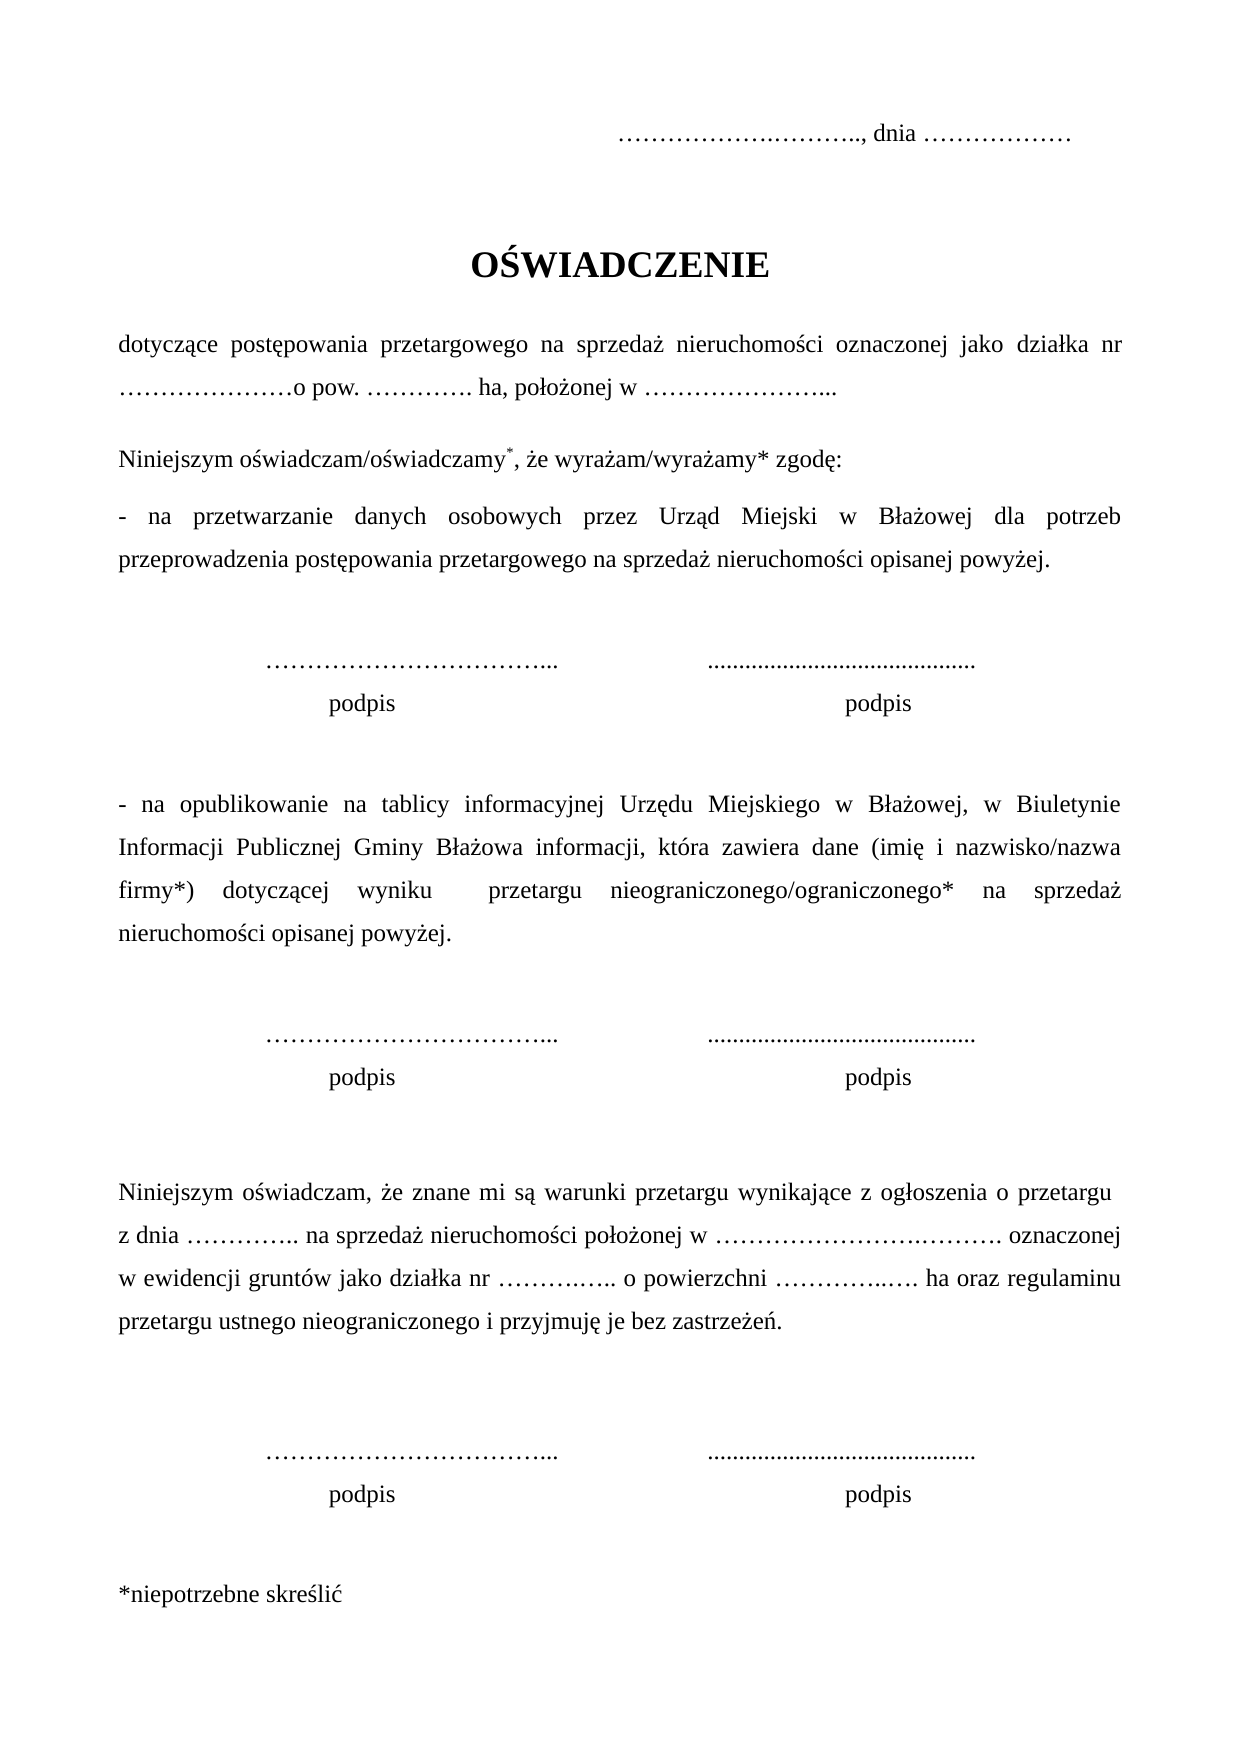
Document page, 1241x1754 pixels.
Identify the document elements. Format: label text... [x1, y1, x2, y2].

text podpis podpis [118, 1479, 1122, 1508]
text ……………………………... ........................................... [118, 645, 1122, 674]
text podpis podpis [118, 1062, 1122, 1091]
text - na opublikowanie na tablicy informacyjnej Urzędu Miejskiego w Błażowej, w Biuletynie Informacji Publicznej Gminy Błażowa informacji, która zawiera dane (imię i nazwisko/nazwa firmy*) dotyczącej wyniku przetargu nieograniczonego/ograniczonego* na sprzedaż nieruchomości opisanej powyżej. [118, 789, 1122, 947]
text podpis podpis [118, 688, 1122, 717]
text Niniejszym oświadczam/oświadczamy*, że wyrażam/wyrażamy* zgodę: [118, 444, 1122, 473]
text - na przetwarzanie danych osobowych przez Urząd Miejski w Błażowej dla potrzeb przeprowadzenia postępowania przetargowego na sprzedaż nieruchomości opisanej powyżej. [118, 501, 1122, 573]
text ……………….……….., dnia ……………… [118, 118, 1122, 147]
text Niniejszym oświadczam, że znane mi są warunki przetargu wynikające z ogłoszenia o przetargu z dnia ………….. na sprzedaż nieruchomości położonej w …………………….………. oznaczonej w ewidencji gruntów jako działka nr ……….….. o powierzchni …………..…. ha oraz regulaminu przetargu ustnego nieograniczonego i przyjmuję je bez zastrzeżeń. [118, 1177, 1122, 1335]
text *niepotrzebne skreślić [118, 1579, 1122, 1608]
text OŚWIADCZENIE [118, 243, 1122, 286]
text ……………………………... ........................................... [118, 1436, 1122, 1464]
text dotyczące postępowania przetargowego na sprzedaż nieruchomości oznaczonej jako działka nr …………………o pow. …………. ha, położonej w …………………... [118, 329, 1122, 401]
text ……………………………... ........................................... [118, 1019, 1122, 1048]
